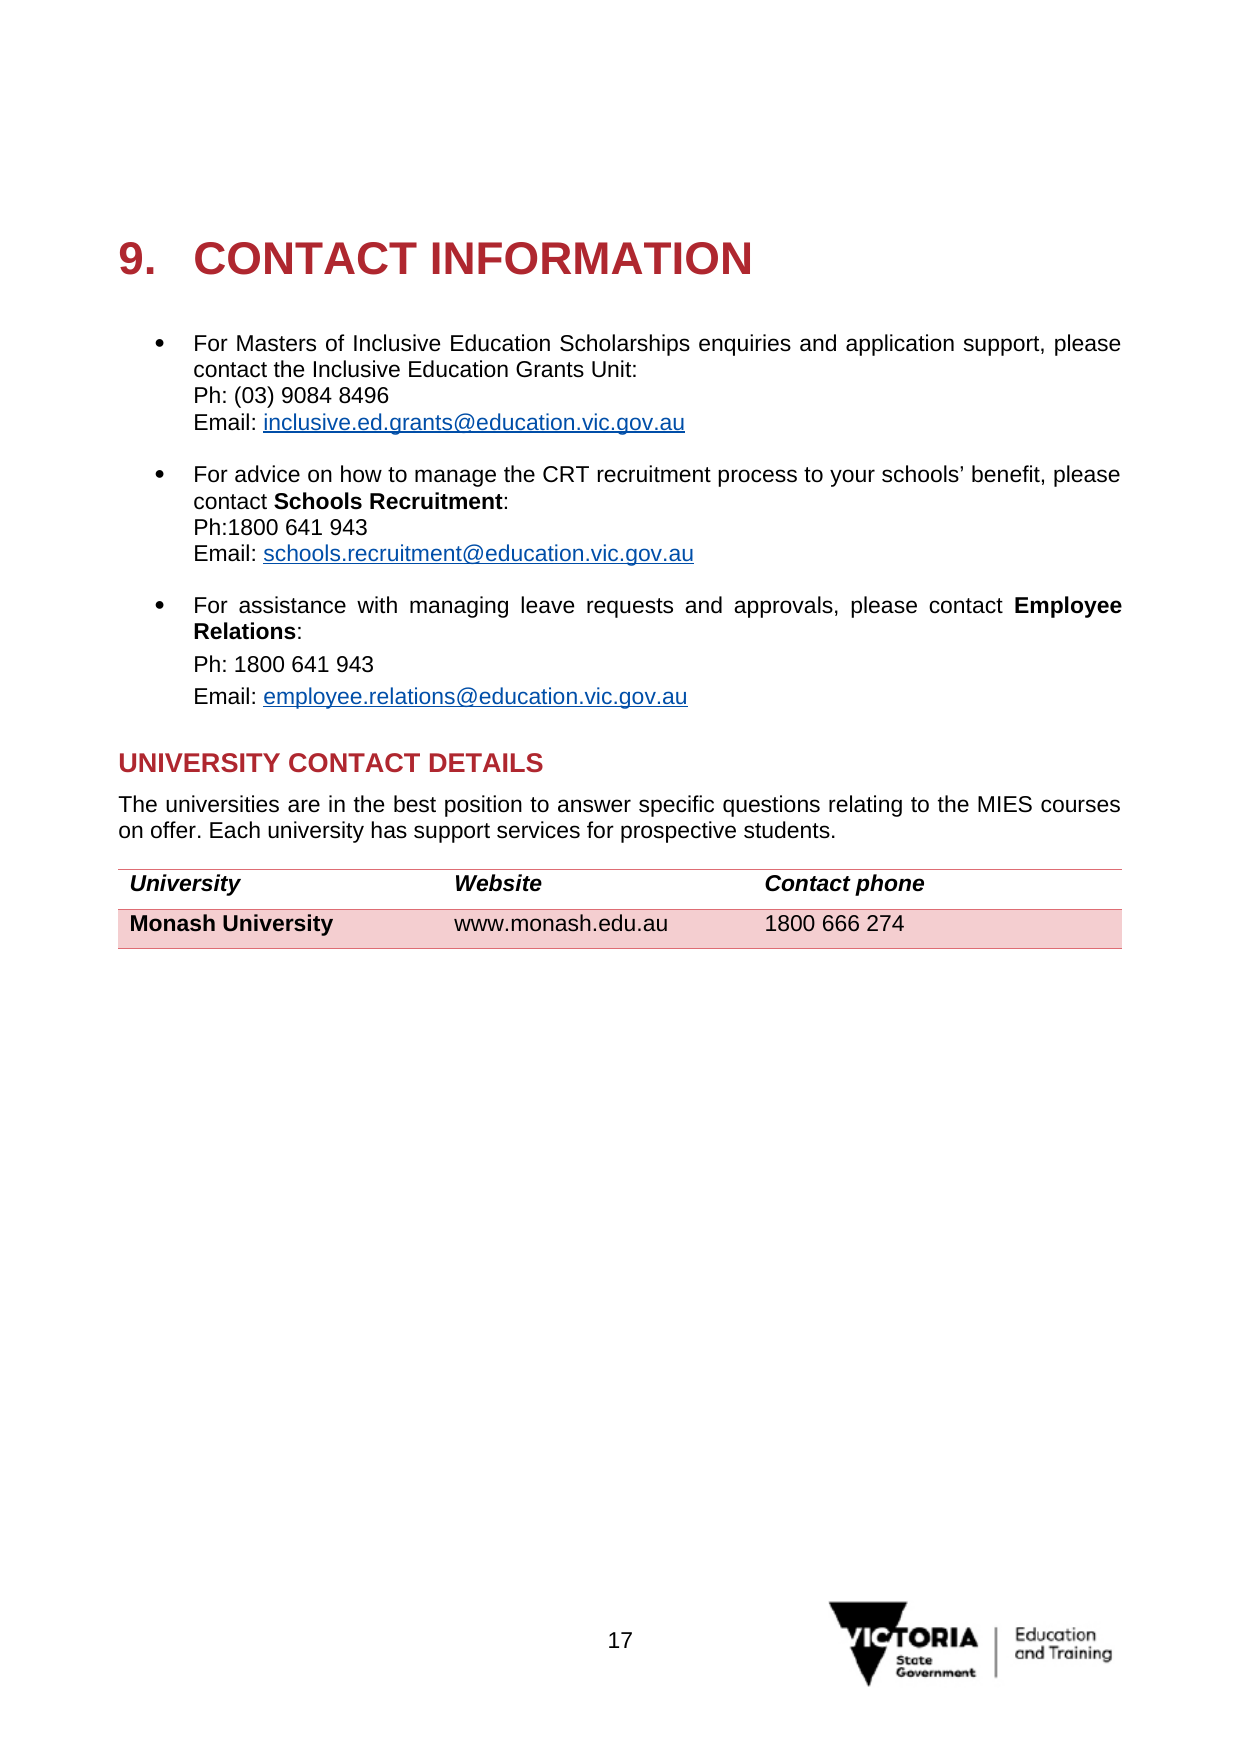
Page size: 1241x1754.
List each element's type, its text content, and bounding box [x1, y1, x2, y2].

table_cell 1800 666 274 [753, 910, 1122, 948]
list Ph: (03) 9084 8496 [193, 382, 1122, 409]
table_header Website [443, 870, 753, 908]
list Email: inclusive.ed.grants@education.vic.gov.au [193, 409, 1122, 435]
list For assistance with managing leave requests and approvals, please contact Employee Relations: [156, 592, 1122, 644]
table_cell Monash University [118, 910, 443, 948]
picture [828, 1600, 1116, 1688]
text The universities are in the best position to answer specific questions relating to the MIES courses on offer. Each university has support services for prospective students. [118, 791, 1122, 844]
list For Masters of Inclusive Education Scholarships enquiries and application support, please contact the Inclusive Education Grants Unit: [156, 329, 1122, 382]
subtitle University Contact Details [118, 747, 1122, 778]
table_header Contact phone [753, 870, 1122, 908]
list For advice on how to manage the CRT recruitment process to your schools’ benefit, please contact Schools Recruitment: [156, 461, 1122, 514]
table_header University [118, 870, 443, 908]
list Ph: 1800 641 943 [193, 651, 1122, 677]
list Email: employee.relations@education.vic.gov.au [193, 683, 1122, 710]
list Email: schools.recruitment@education.vic.gov.au [193, 540, 1122, 567]
subtitle 9. Contact information [118, 232, 1122, 284]
list Ph:1800 641 943 [193, 514, 1122, 540]
table_cell www.monash.edu.au [443, 910, 753, 948]
